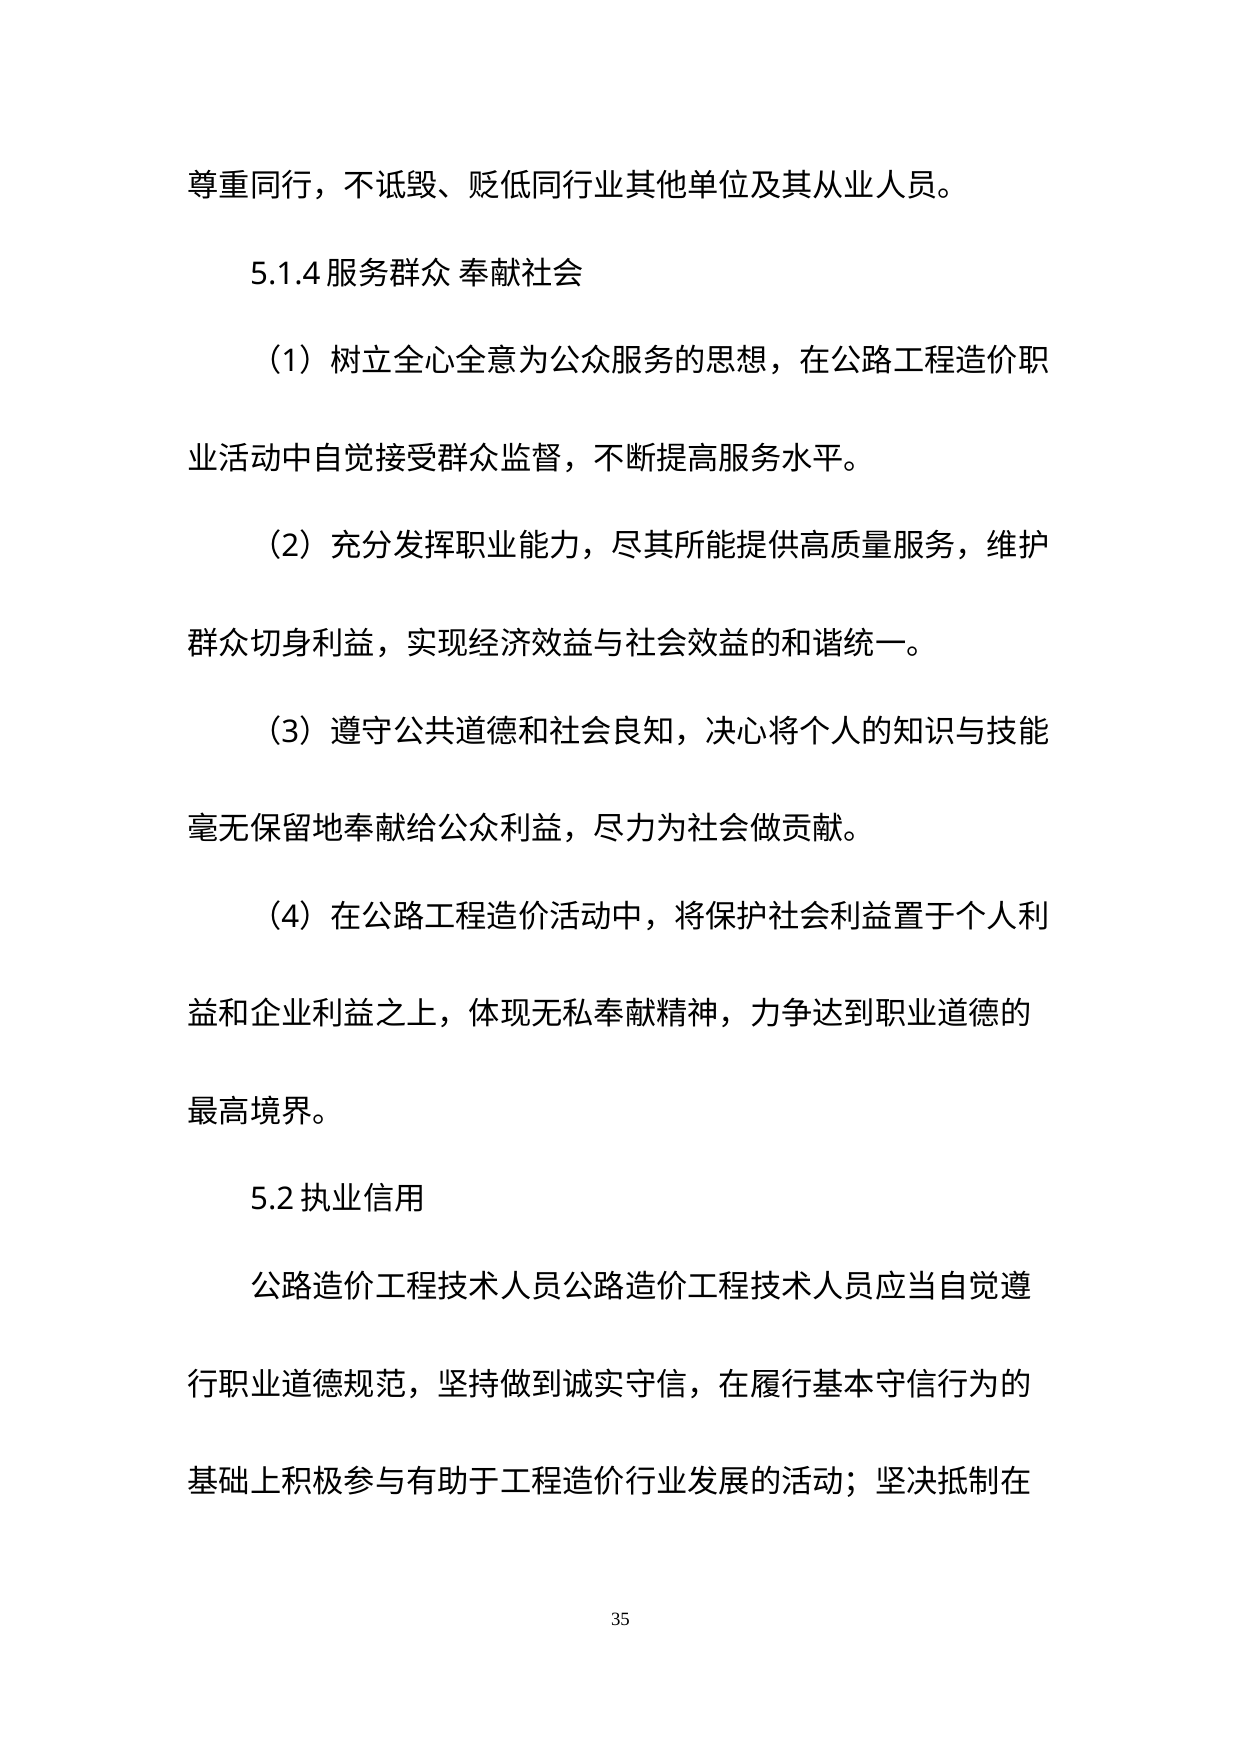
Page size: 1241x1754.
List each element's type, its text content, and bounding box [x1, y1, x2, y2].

text （4）在公路工程造价活动中，将保护社会利益置于个人利益和企业利益之上，体现无私奉献精神，力争达到职业道德的最高境界。 [187, 881, 1053, 1141]
text 5.1.4服务群众 奉献社会 [187, 238, 1053, 303]
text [187, 1251, 1053, 1511]
text （1）树立全心全意为公众服务的思想，在公路工程造价职业活动中自觉接受群众监督，不断提高服务水平。 [187, 326, 1053, 488]
text 5.2执业信用 [187, 1164, 1053, 1229]
text （3）遵守公共道德和社会良知，决心将个人的知识与技能毫无保留地奉献给公众利益，尽力为社会做贡献。 [187, 696, 1053, 858]
text （2）充分发挥职业能力，尽其所能提供高质量服务，维护群众切身利益，实现经济效益与社会效益的和谐统一。 [187, 511, 1053, 673]
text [187, 150, 1053, 215]
